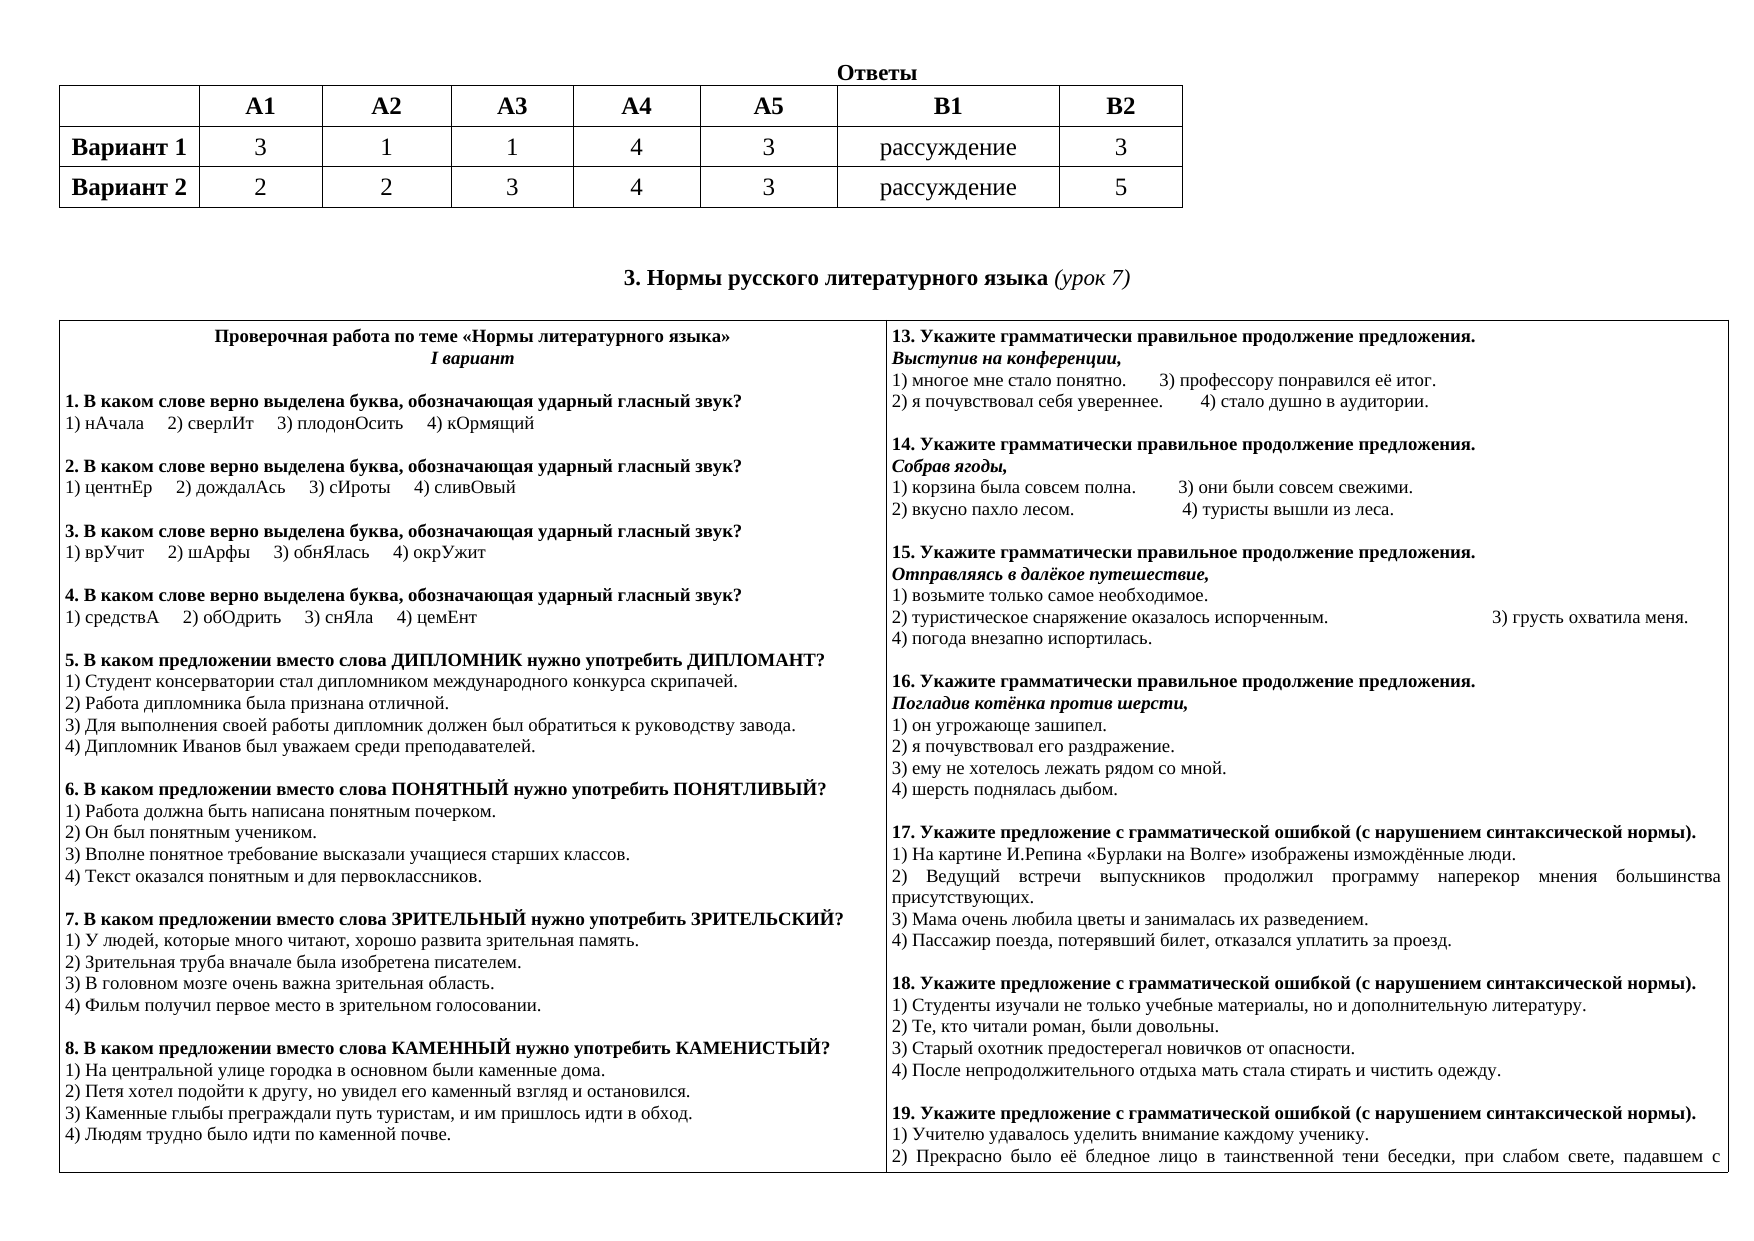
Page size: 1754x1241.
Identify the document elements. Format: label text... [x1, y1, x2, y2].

table_header В2 [1060, 86, 1182, 126]
table_cell 3 [701, 167, 837, 207]
table_cell Вариант 2 [60, 167, 199, 207]
table_cell 3 [1060, 127, 1182, 166]
table_cell 3 [701, 127, 837, 166]
table_cell 2 [200, 167, 322, 207]
table_header А4 [574, 86, 700, 126]
table_cell 2 [323, 167, 451, 207]
table_cell 3 [200, 127, 322, 166]
table_cell 1 [323, 127, 451, 166]
text 3. Нормы русского литературного языка (урок 7) [59, 264, 1695, 291]
table_cell 3 [452, 167, 573, 207]
table_cell 5 [1060, 167, 1182, 207]
table_header [60, 86, 199, 126]
table_cell рассуждение [838, 127, 1059, 166]
table_cell 4 [574, 127, 700, 166]
text Ответы [59, 59, 1695, 85]
table_header А3 [452, 86, 573, 126]
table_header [887, 321, 1728, 1172]
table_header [60, 321, 886, 1172]
table_header В1 [838, 86, 1059, 126]
table_cell Вариант 1 [60, 127, 199, 166]
table_cell 1 [452, 127, 573, 166]
table_cell рассуждение [838, 167, 1059, 207]
table_header А2 [323, 86, 451, 126]
table_header А1 [200, 86, 322, 126]
table_cell 4 [574, 167, 700, 207]
table_header А5 [701, 86, 837, 126]
